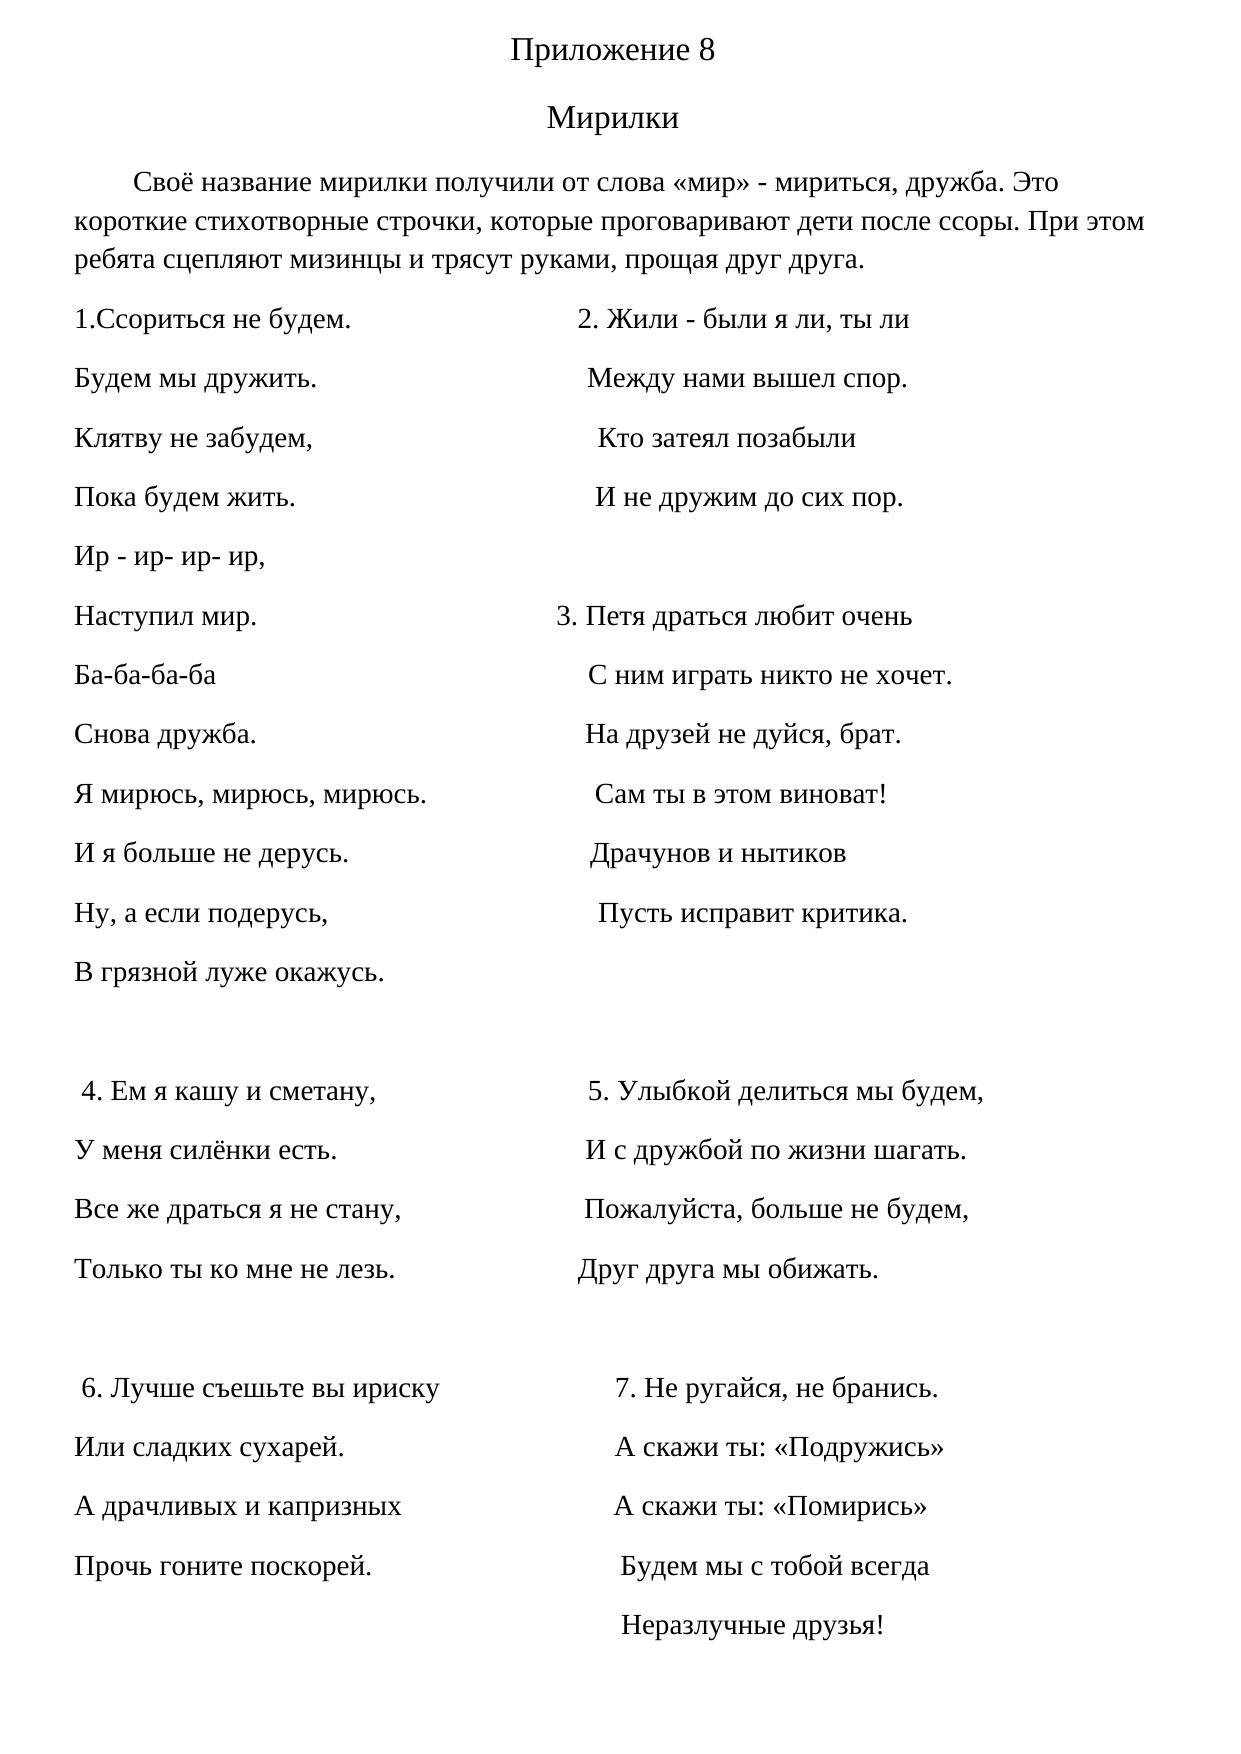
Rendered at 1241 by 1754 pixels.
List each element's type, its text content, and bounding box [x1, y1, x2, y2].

text У меня силёнки есть. И с дружбой по жизни шагать. [74, 1132, 1152, 1166]
text А драчливых и капризных А скажи ты: «Помирись» [74, 1488, 1152, 1522]
text Снова дружба. На друзей не дуйся, брат. [74, 717, 1152, 750]
text В грязной луже окажусь. [74, 954, 1152, 988]
text Своё название мирилки получили от слова «мир» - мириться, дружба. Это короткие стихотворные строчки, которые проговаривают дети после ссоры. При этом ребята сцепляют мизинцы и трясут руками, прощая друг друга. [74, 164, 1152, 275]
text Ир - ир- ир- ир, [74, 538, 1152, 572]
text Ну, а если подерусь, Пусть исправит критика. [74, 895, 1152, 928]
text 6. Лучше съешьте вы ириску 7. Не ругайся, не бранись. [74, 1370, 1152, 1403]
text Я мирюсь, мирюсь, мирюсь. Сам ты в этом виноват! [74, 776, 1152, 809]
text 1.Ссориться не будем. 2. Жили - были я ли, ты ли [74, 301, 1152, 334]
text 4. Ем я кашу и сметану, 5. Улыбкой делиться мы будем, [74, 1073, 1152, 1106]
text Только ты ко мне не лезь. Друг друга мы обижать. [74, 1251, 1152, 1284]
text Все же драться я не стану, Пожалуйста, больше не будем, [74, 1192, 1152, 1225]
text Неразлучные друзья! [74, 1607, 1152, 1641]
text Наступил мир. 3. Петя драться любит очень [74, 598, 1152, 631]
text Будем мы дружить. Между нами вышел спор. [74, 360, 1152, 394]
subtitle Мирилки [74, 97, 1152, 135]
text Пока будем жить. И не дружим до сих пор. [74, 479, 1152, 513]
text И я больше не дерусь. Драчунов и нытиков [74, 835, 1152, 869]
text Приложение 8 [74, 29, 1152, 68]
text Клятву не забудем, Кто затеял позабыли [74, 420, 1152, 453]
text Прочь гоните поскорей. Будем мы с тобой всегда [74, 1548, 1152, 1581]
text Ба-ба-ба-ба С ним играть никто не хочет. [74, 657, 1152, 691]
text Или сладких сухарей. А скажи ты: «Подружись» [74, 1429, 1152, 1463]
